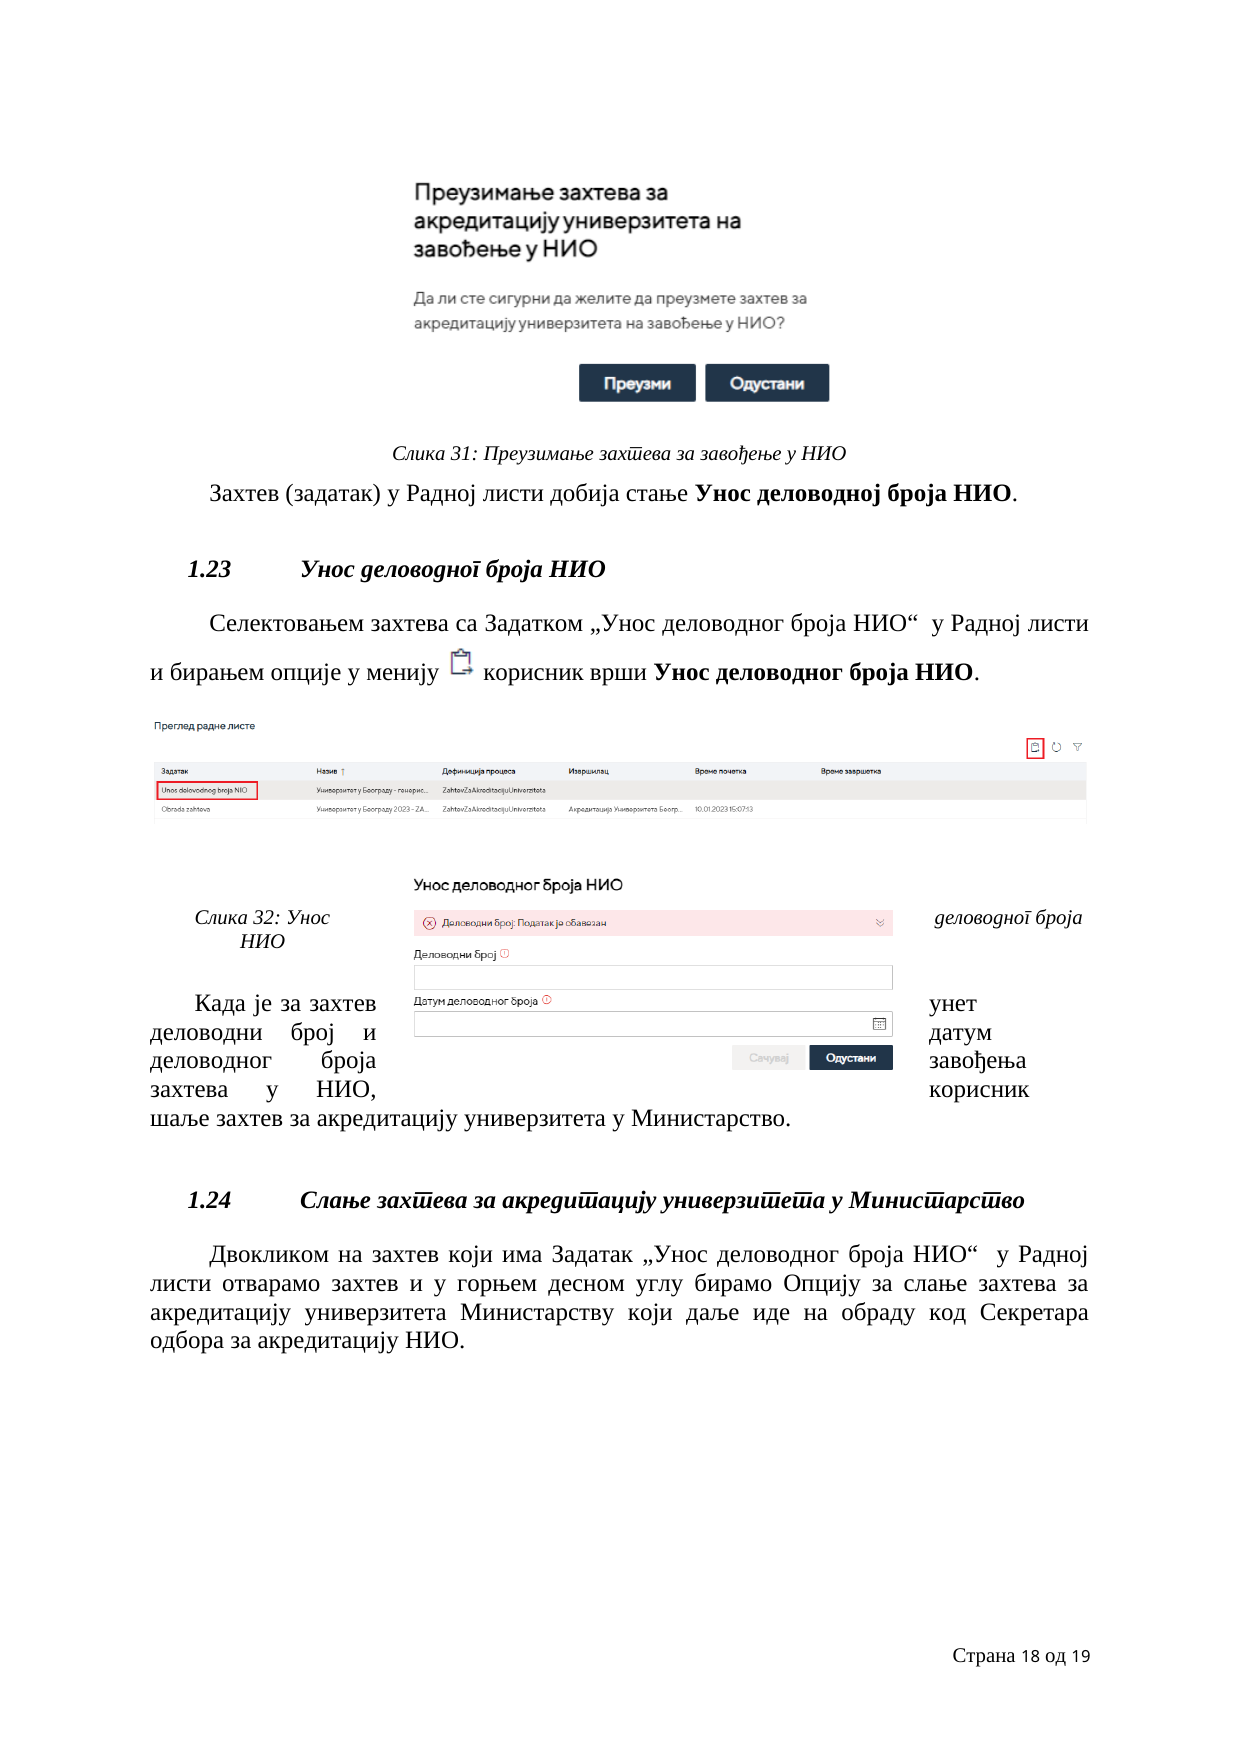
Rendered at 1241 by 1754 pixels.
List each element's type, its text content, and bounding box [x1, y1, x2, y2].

subtitle Слање захтева за акредитацију универзитета у Министарство [187, 1185, 1090, 1214]
text Захтев (задатак) у Радној листи добија стање Унос деловодној броја НИО. [150, 478, 1090, 506]
text Слика 32: Унос деловодног броја НИО [911, 904, 1090, 953]
text Двокликом на захтев који има Задатак „Унос деловодног броја НИО“ у Радној листи отварамо захтев и у горњем десном углу бирамо Опцију за слање захтева за акредитацију универзитета Министарству који даље иде на обраду код Секретара одбора за акредитацију НИО. [150, 1239, 1090, 1354]
text Када је за захтев унет деловодни број и датум деловодног броја завођења захтева у НИО, корисник шаље захтев за акредитацију универзитета у Министарство. [150, 988, 1090, 1132]
picture [445, 636, 477, 681]
text Селектовањем захтева са Задатком „Унос деловодног броја НИО“ у Радној листи и бирањем опције у менију корисник врши Унос деловодног броја НИО. [150, 608, 1090, 686]
text Слика 32: Унос деловодног броја НИО [150, 904, 395, 953]
text Слика 31: Преузимање захтева за завођење у НИО [150, 441, 1090, 465]
picture [150, 714, 1091, 824]
picture [395, 863, 911, 1085]
subtitle Унос деловодног броја НИО [187, 554, 1090, 583]
picture [388, 162, 853, 429]
